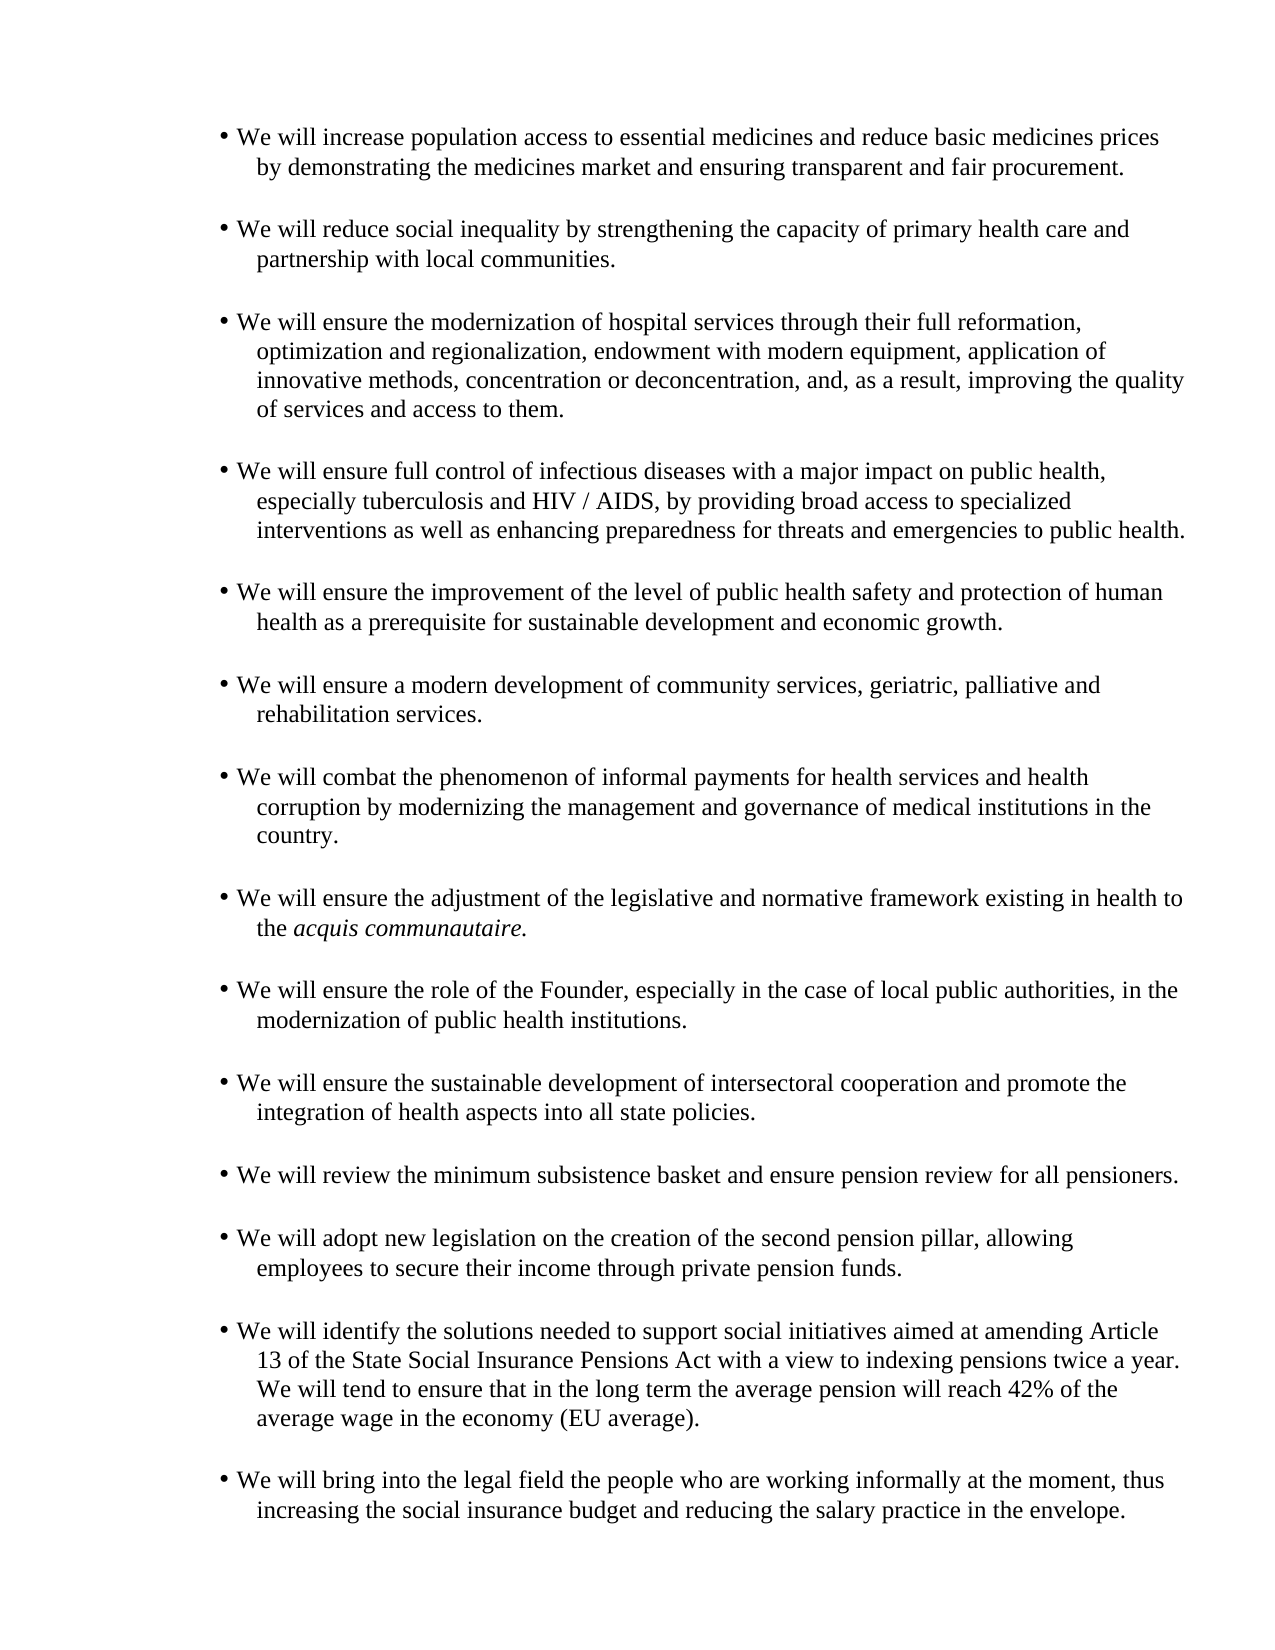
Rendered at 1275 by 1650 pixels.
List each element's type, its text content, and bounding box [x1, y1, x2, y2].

text • We will reduce social inequality by strengthening the capacity of primary health care and partnership with local communities. [219, 210, 1186, 273]
text • We will bring into the legal field the people who are working informally at the moment, thus increasing the social insurance budget and reducing the salary practice in the envelope. [219, 1462, 1186, 1524]
text • We will ensure the modernization of hospital services through their full reformation, optimization and regionalization, endowment with modern equipment, application of innovative methods, concentration or deconcentration, and, as a result, improving the quality of services and access to them. [219, 303, 1186, 422]
text • We will ensure the role of the Founder, especially in the case of local public authorities, in the modernization of public health institutions. [219, 971, 1186, 1034]
text • We will ensure a modern development of community services, geriatric, palliative and rehabilitation services. [219, 666, 1186, 728]
text • We will combat the phenomenon of informal payments for health services and health corruption by modernizing the management and governance of medical institutions in the country. [219, 758, 1186, 849]
text • We will ensure the improvement of the level of public health safety and protection of human health as a prerequisite for sustainable development and economic growth. [219, 573, 1186, 636]
text • We will ensure the sustainable development of intersectoral cooperation and promote the integration of health aspects into all state policies. [219, 1064, 1186, 1126]
text • We will adopt new legislation on the creation of the second pension pillar, allowing employees to secure their income through private pension funds. [219, 1219, 1186, 1282]
text • We will ensure full control of infectious diseases with a major impact on public health, especially tuberculosis and HIV / AIDS, by providing broad access to specialized interventions as well as enhancing preparedness for threats and emergencies to public health. [219, 452, 1186, 543]
text • We will increase population access to essential medicines and reduce basic medicines prices by demonstrating the medicines market and ensuring transparent and fair procurement. [219, 118, 1186, 180]
text • We will identify the solutions needed to support social initiatives aimed at amending Article 13 of the State Social Insurance Pensions Act with a view to indexing pensions twice a year. We will tend to ensure that in the long term the average pension will reach 42% of the average wage in the economy (EU average). [219, 1312, 1186, 1432]
text • We will review the minimum subsistence basket and ensure pension review for all pensioners. [219, 1156, 1186, 1189]
text • We will ensure the adjustment of the legislative and normative framework existing in health to the acquis communautaire. [219, 879, 1186, 941]
